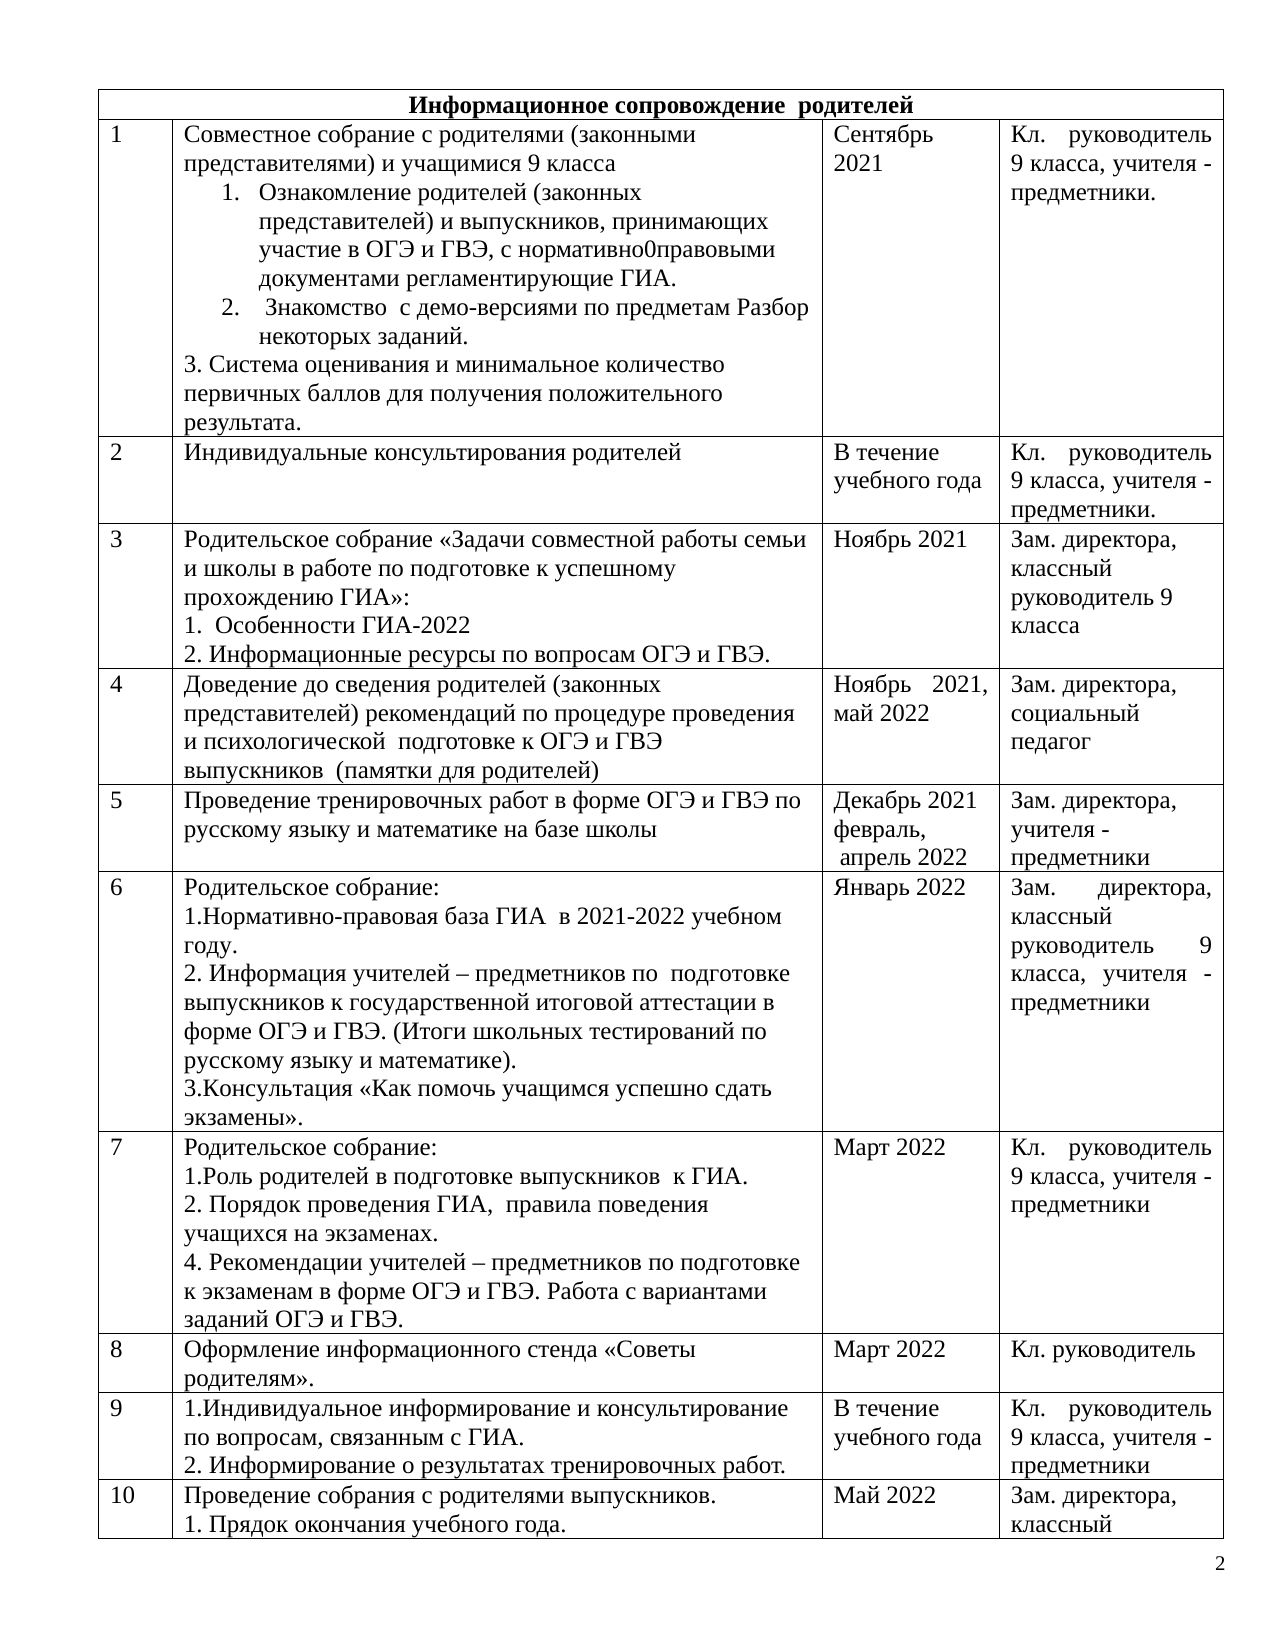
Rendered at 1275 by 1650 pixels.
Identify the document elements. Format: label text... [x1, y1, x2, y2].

table_cell 9 [99, 1393, 172, 1479]
table_cell 5 [99, 785, 172, 871]
table_cell 7 [99, 1132, 172, 1333]
table_cell Информационное сопровождение родителей [99, 90, 1223, 118]
table_cell 2 [99, 437, 172, 523]
table_cell Май 2022 [823, 1480, 999, 1538]
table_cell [1000, 1480, 1223, 1538]
table_cell Март 2022 [823, 1334, 999, 1392]
table_cell Совместное собрание с родителями (законными представителями) и учащимися 9 класса Ознакомление родителей (законных представителей) и выпускников, принимающих участие в ОГЭ и ГВЭ, с нормативно0правовыми документами регламентирующие ГИА. Знакомство с демо-версиями по предметам Разбор некоторых заданий. 3. Система оценивания и минимальное количество первичных баллов для получения положительного результата. [173, 120, 822, 436]
table_cell Зам. директора, учителя - предметники [1000, 785, 1223, 871]
table_cell 3 [99, 524, 172, 668]
table_cell Кл. руководитель [1000, 1334, 1223, 1392]
table_cell Кл. руководитель 9 класса, учителя -предметники. [1000, 120, 1223, 436]
table_cell Проведение тренировочных работ в форме ОГЭ и ГВЭ по русскому языку и математике на базе школы [173, 785, 822, 871]
table_cell Декабрь 2021 февраль, апрель 2022 [823, 785, 999, 871]
table_cell Индивидуальные консультирования родителей [173, 437, 822, 523]
table_cell 6 [99, 872, 172, 1131]
table_cell Сентябрь 2021 [823, 120, 999, 436]
table_cell Родительское собрание: 1.Нормативно-правовая база ГИА в 2021-2022 учебном году. 2. Информация учителей – предметников по подготовке выпускников к государственной итоговой аттестации в форме ОГЭ и ГВЭ. (Итоги школьных тестирований по русскому языку и математике). 3.Консультация «Как помочь учащимся успешно сдать экзамены». [173, 872, 822, 1131]
table_cell Январь 2022 [823, 872, 999, 1131]
table_cell Кл. руководитель 9 класса, учителя -предметники. [1000, 437, 1223, 523]
table_cell Зам. директора, классный руководитель 9 класса [1000, 524, 1223, 668]
table_cell В течение учебного года [823, 1393, 999, 1479]
table_cell 4 [99, 669, 172, 784]
table_cell Кл. руководитель 9 класса, учителя -предметники [1000, 1132, 1223, 1333]
table_cell Зам. директора, классный руководитель 9 класса, учителя - предметники [1000, 872, 1223, 1131]
table_cell В течение учебного года [823, 437, 999, 523]
table_cell 8 [99, 1334, 172, 1392]
table_cell 1.Индивидуальное информирование и консультирование по вопросам, связанным с ГИА. 2. Информирование о результатах тренировочных работ. [173, 1393, 822, 1479]
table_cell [173, 1480, 822, 1538]
table_cell Зам. директора, социальный педагог [1000, 669, 1223, 784]
table_cell 10 [99, 1480, 172, 1538]
table_cell Март 2022 [823, 1132, 999, 1333]
table_cell Ноябрь 2021 [823, 524, 999, 668]
table_cell Оформление информационного стенда «Советы родителям». [173, 1334, 822, 1392]
table_cell Доведение до сведения родителей (законных представителей) рекомендаций по процедуре проведения и психологической подготовке к ОГЭ и ГВЭ выпускников (памятки для родителей) [173, 669, 822, 784]
table_cell 1 [99, 120, 172, 436]
table_cell Кл. руководитель 9 класса, учителя -предметники [1000, 1393, 1223, 1479]
table_cell Родительское собрание «Задачи совместной работы семьи и школы в работе по подготовке к успешному прохождению ГИА»: 1. Особенности ГИА-2022 2. Информационные ресурсы по вопросам ОГЭ и ГВЭ. [173, 524, 822, 668]
table_cell Ноябрь 2021, май 2022 [823, 669, 999, 784]
table_cell Родительское собрание: 1.Роль родителей в подготовке выпускников к ГИА. 2. Порядок проведения ГИА, правила поведения учащихся на экзаменах. 4. Рекомендации учителей – предметников по подготовке к экзаменам в форме ОГЭ и ГВЭ. Работа с вариантами заданий ОГЭ и ГВЭ. [173, 1132, 822, 1333]
